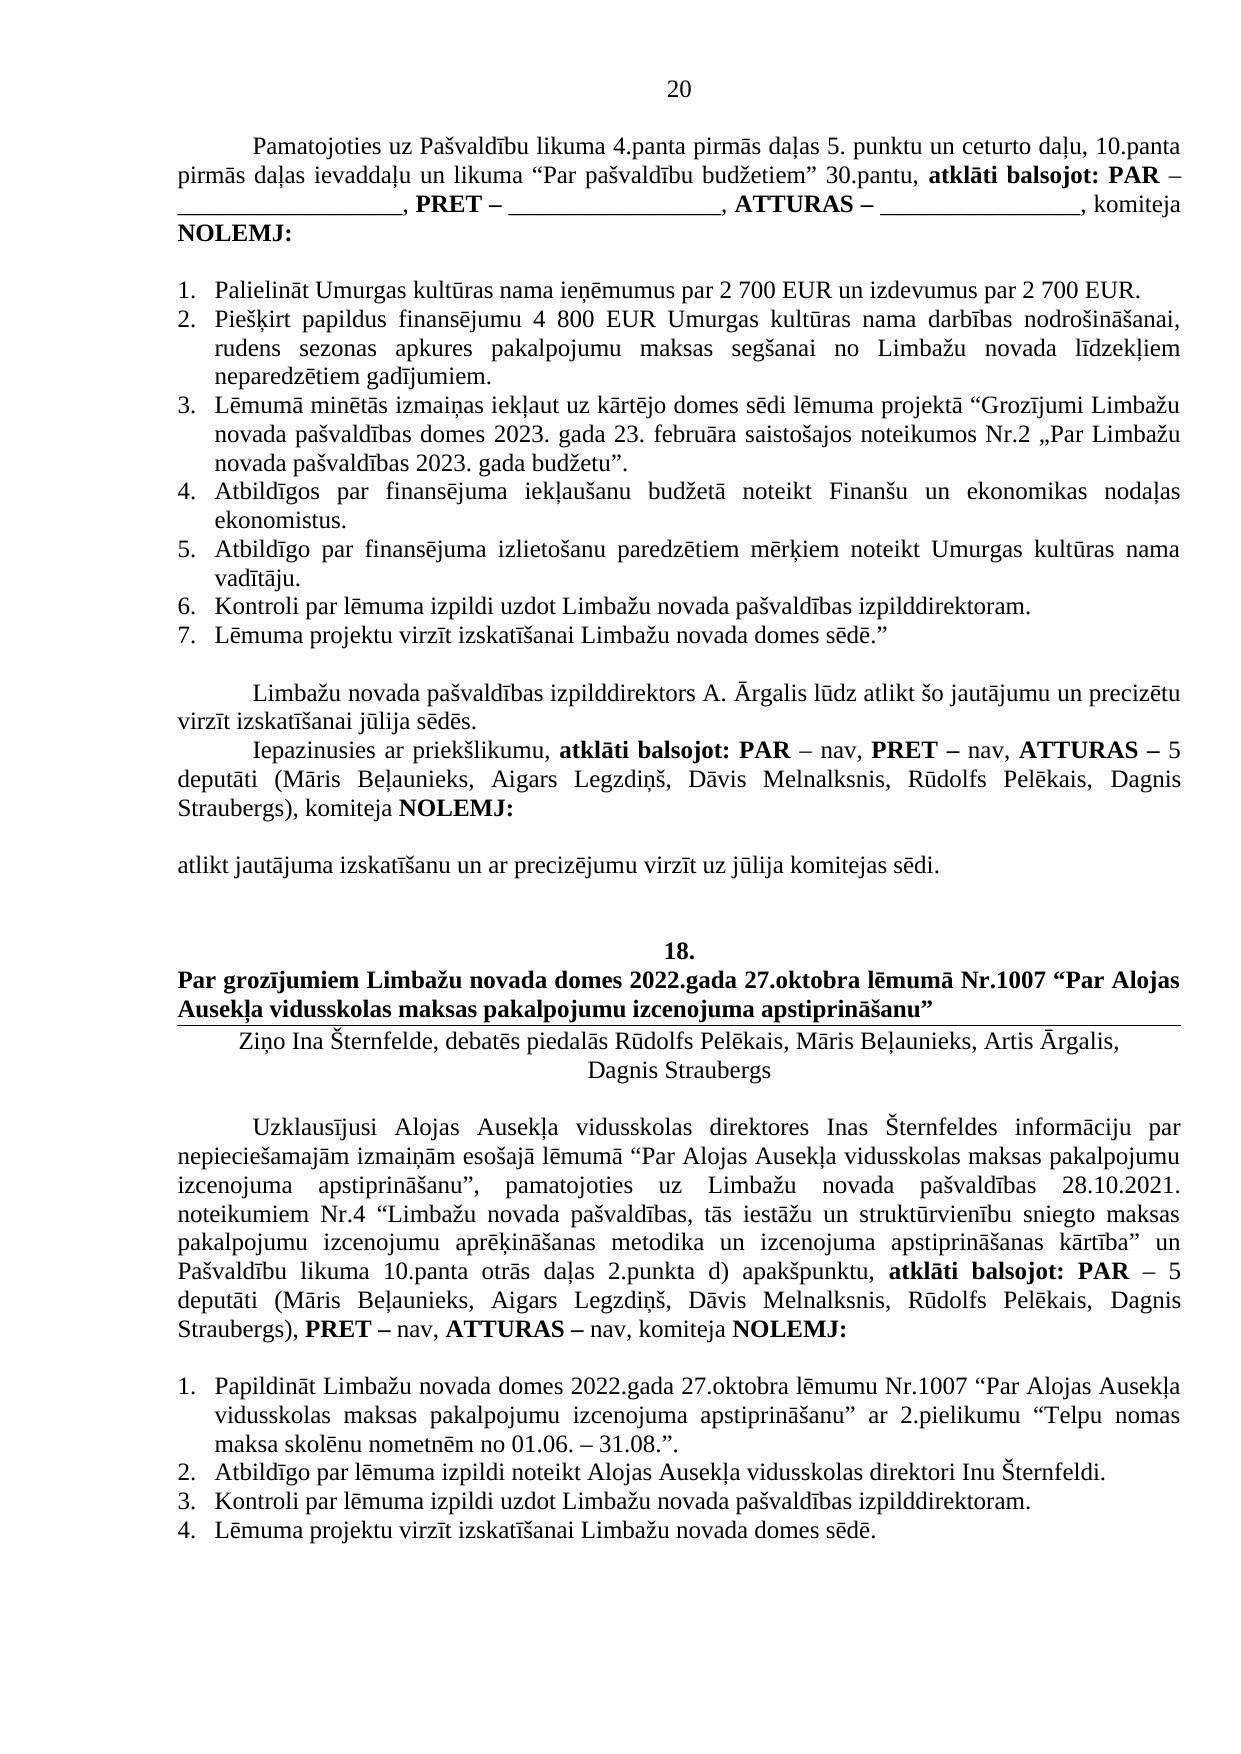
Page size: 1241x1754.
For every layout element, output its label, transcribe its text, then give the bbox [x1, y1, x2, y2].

list Lēmumā minētās izmaiņas iekļaut uz kārtējo domes sēdi lēmuma projektā “Grozījumi Limbažu novada pašvaldības domes 2023. gada 23. februāra saistošajos noteikumos Nr.2 „Par Limbažu novada pašvaldības 2023. gada budžetu”. [177, 390, 1181, 476]
subtitle 18. [177, 936, 1181, 965]
text Iepazinusies ar priekšlikumu, atklāti balsojot: PAR – nav, PRET – nav, ATTURAS – 5 deputāti (Māris Beļaunieks, Aigars Legzdiņš, Dāvis Melnalksnis, Rūdolfs Pelēkais, Dagnis Straubergs), komiteja NOLEMJ: [177, 735, 1181, 821]
text Ziņo Ina Šternfelde, debatēs piedalās Rūdolfs Pelēkais, Māris Beļaunieks, Artis Ārgalis, [177, 1026, 1181, 1055]
text Pamatojoties uz Pašvaldību likuma 4.panta pirmās daļas 5. punktu un ceturto daļu, 10.panta pirmās daļas ievaddaļu un likuma “Par pašvaldību budžetiem” 30.pantu, atklāti balsojot: PAR –__________________, PRET – _________________, ATTURAS – ________________, komiteja NOLEMJ: [177, 131, 1181, 246]
text Uzklausījusi Alojas Ausekļa vidusskolas direktores Inas Šternfeldes informāciju par nepieciešamajām izmaiņām esošajā lēmumā “Par Alojas Ausekļa vidusskolas maksas pakalpojumu izcenojuma apstiprināšanu”, pamatojoties uz Limbažu novada pašvaldības 28.10.2021. noteikumiem Nr.4 “Limbažu novada pašvaldības, tās iestāžu un struktūrvienību sniegto maksas pakalpojumu izcenojumu aprēķināšanas metodika un izcenojuma apstiprināšanas kārtība” un Pašvaldību likuma 10.panta otrās daļas 2.punkta d) apakšpunktu, atklāti balsojot: PAR – 5 deputāti (Māris Beļaunieks, Aigars Legzdiņš, Dāvis Melnalksnis, Rūdolfs Pelēkais, Dagnis Straubergs), PRET – nav, ATTURAS – nav, komiteja NOLEMJ: [177, 1112, 1181, 1342]
list Atbildīgo par lēmuma izpildi noteikt Alojas Ausekļa vidusskolas direktori Inu Šternfeldi. [177, 1457, 1181, 1486]
list Kontroli par lēmuma izpildi uzdot Limbažu novada pašvaldības izpilddirektoram. [177, 591, 1181, 620]
text Limbažu novada pašvaldības izpilddirektors A. Ārgalis lūdz atlikt šo jautājumu un precizētu virzīt izskatīšanai jūlija sēdēs. [177, 678, 1181, 735]
list Kontroli par lēmuma izpildi uzdot Limbažu novada pašvaldības izpilddirektoram. [177, 1486, 1181, 1515]
text atlikt jautājuma izskatīšanu un ar precizējumu virzīt uz jūlija komitejas sēdi. [177, 850, 1181, 879]
list Papildināt Limbažu novada domes 2022.gada 27.oktobra lēmumu Nr.1007 “Par Alojas Ausekļa vidusskolas maksas pakalpojumu izcenojuma apstiprināšanu” ar 2.pielikumu “Telpu nomas maksa skolēnu nometnēm no 01.06. – 31.08.”. [177, 1371, 1181, 1457]
text Dagnis Straubergs [177, 1055, 1181, 1084]
list Atbildīgo par finansējuma izlietošanu paredzētiem mērķiem noteikt Umurgas kultūras nama vadītāju. [177, 534, 1181, 591]
list Palielināt Umurgas kultūras nama ieņēmumus par 2 700 EUR un izdevumus par 2 700 EUR. [177, 275, 1181, 304]
list Lēmuma projektu virzīt izskatīšanai Limbažu novada domes sēdē.” [177, 620, 1181, 649]
list Piešķirt papildus finansējumu 4 800 EUR Umurgas kultūras nama darbības nodrošināšanai, rudens sezonas apkures pakalpojumu maksas segšanai no Limbažu novada līdzekļiem neparedzētiem gadījumiem. [177, 304, 1181, 390]
list Lēmuma projektu virzīt izskatīšanai Limbažu novada domes sēdē. [177, 1515, 1181, 1544]
list Atbildīgos par finansējuma iekļaušanu budžetā noteikt Finanšu un ekonomikas nodaļas ekonomistus. [177, 476, 1181, 534]
text Par grozījumiem Limbažu novada domes 2022.gada 27.oktobra lēmumā Nr.1007 “Par Alojas Ausekļa vidusskolas maksas pakalpojumu izcenojuma apstiprināšanu” [177, 965, 1181, 1025]
